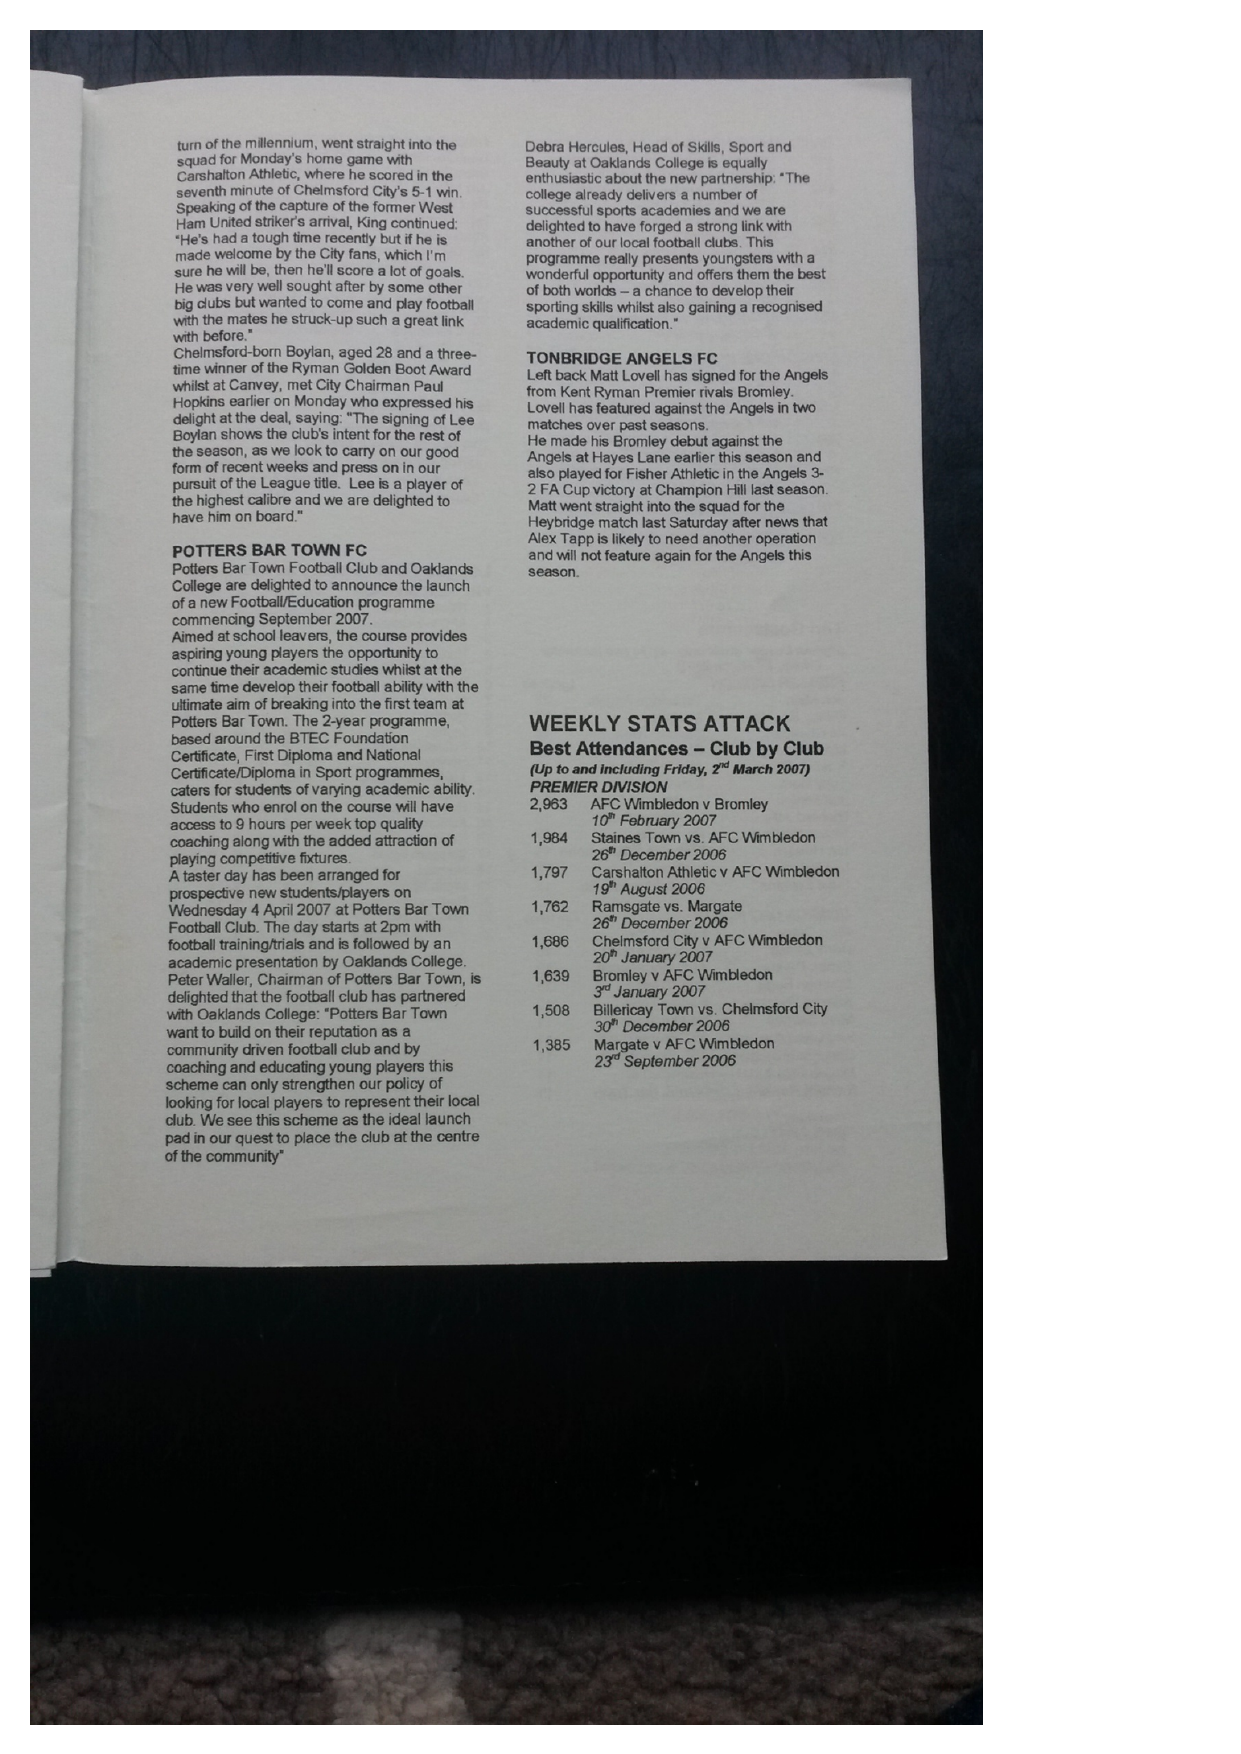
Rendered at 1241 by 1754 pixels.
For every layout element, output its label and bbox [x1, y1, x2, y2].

picture [31, 32, 983, 1725]
